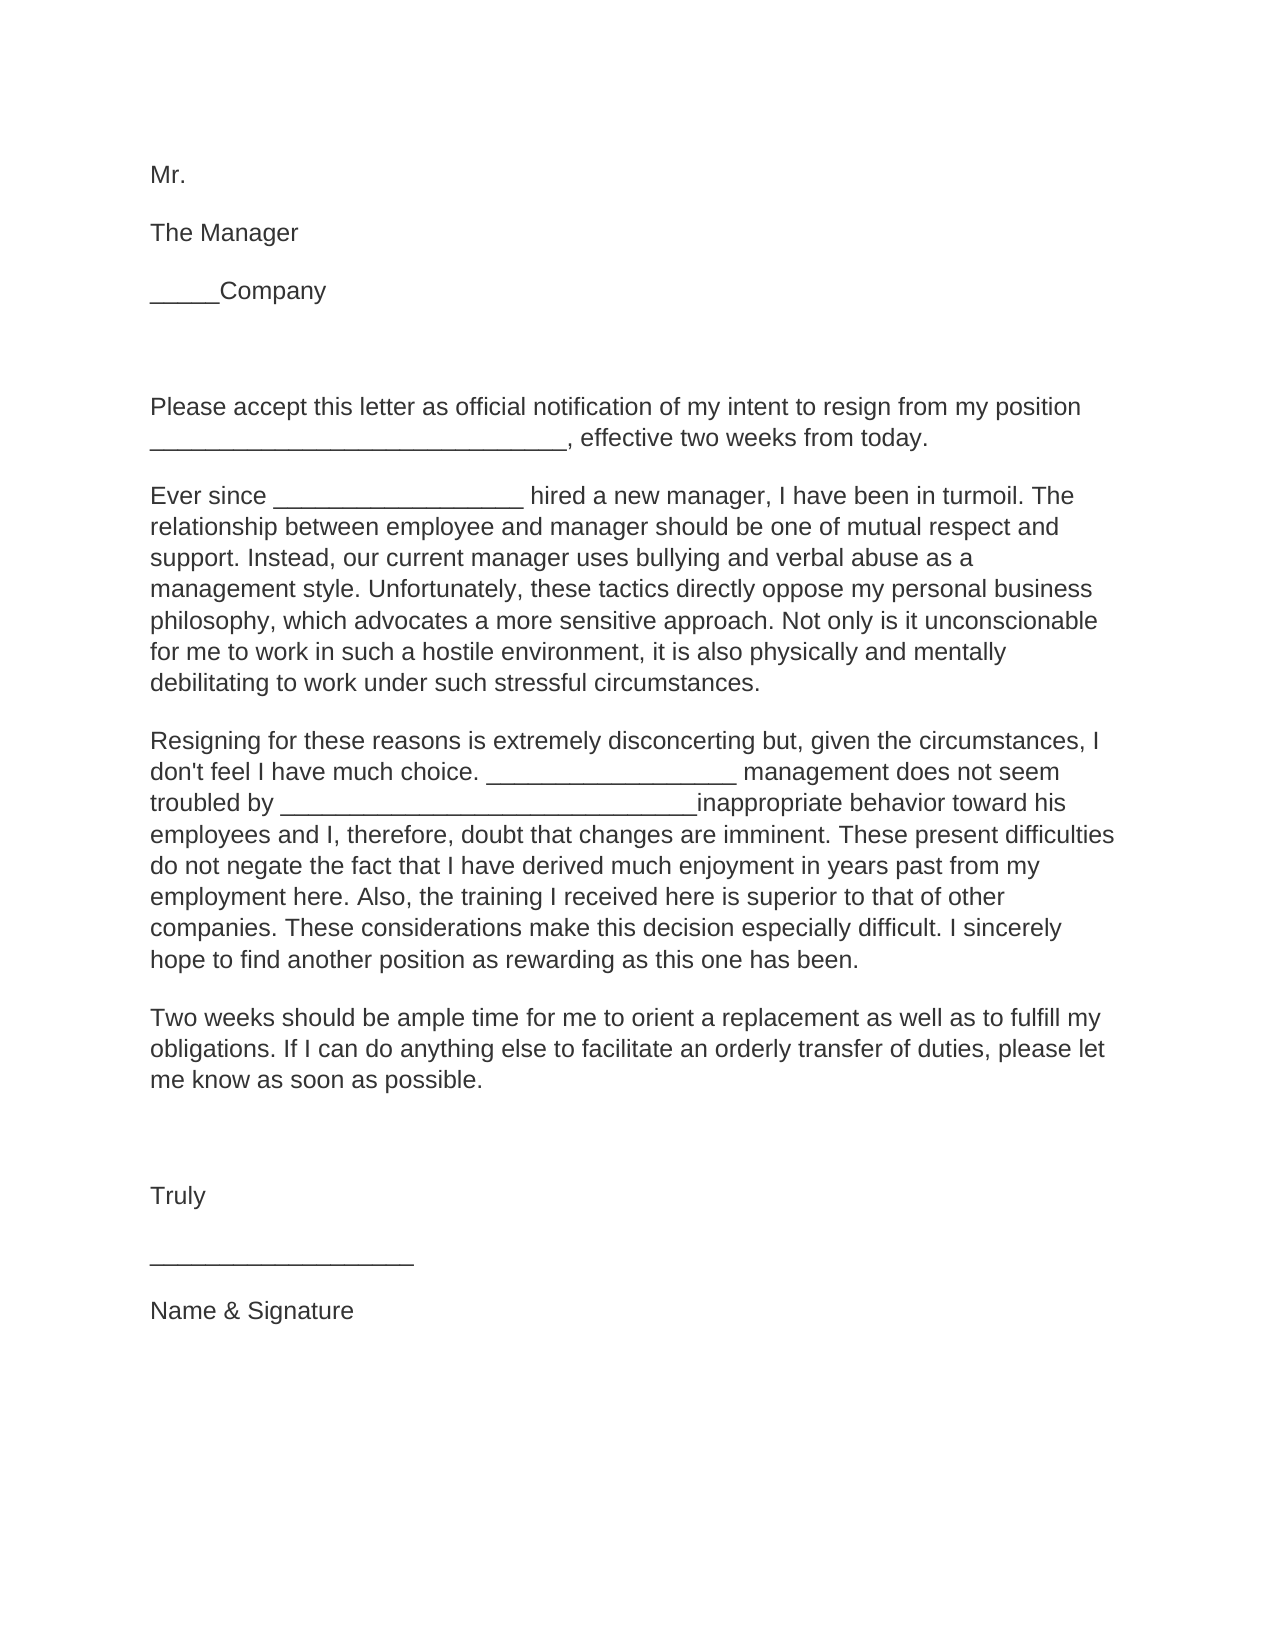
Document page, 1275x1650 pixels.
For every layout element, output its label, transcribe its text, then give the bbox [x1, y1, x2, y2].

text Two weeks should be ample time for me to orient a replacement as well as to fulfill my obligations. If I can do anything else to facilitate an orderly transfer of duties, please let me know as soon as possible. [150, 1000, 1125, 1094]
text ___________________ [150, 1236, 1125, 1267]
text Please accept this letter as official notification of my intent to resign from my position ______________________________, effective two weeks from today. [150, 389, 1125, 452]
text Resigning for these reasons is extremely disconcerting but, given the circumstances, I don't feel I have much choice. __________________ management does not seem troubled by ______________________________inappropriate behavior toward his employees and I, therefore, doubt that changes are imminent. These present difficulties do not negate the fact that I have derived much enjoyment in years past from my employment here. Also, the training I received here is superior to that of other companies. These considerations make this decision especially difficult. I sincerely hope to find another position as rewarding as this one has been. [150, 723, 1125, 973]
text _____Company [150, 273, 1125, 305]
text Mr. [150, 158, 1125, 189]
text Truly [150, 1178, 1125, 1209]
text Name & Signature [150, 1294, 1125, 1325]
text The Manager [150, 216, 1125, 247]
text Ever since __________________ hired a new manager, I have been in turmoil. The relationship between employee and manager should be one of mutual respect and support. Instead, our current manager uses bullying and verbal abuse as a management style. Unfortunately, these tactics directly oppose my personal business philosophy, which advocates a more sensitive approach. Not only is it unconscionable for me to work in such a hostile environment, it is also physically and mentally debilitating to work under such stressful circumstances. [150, 478, 1125, 697]
